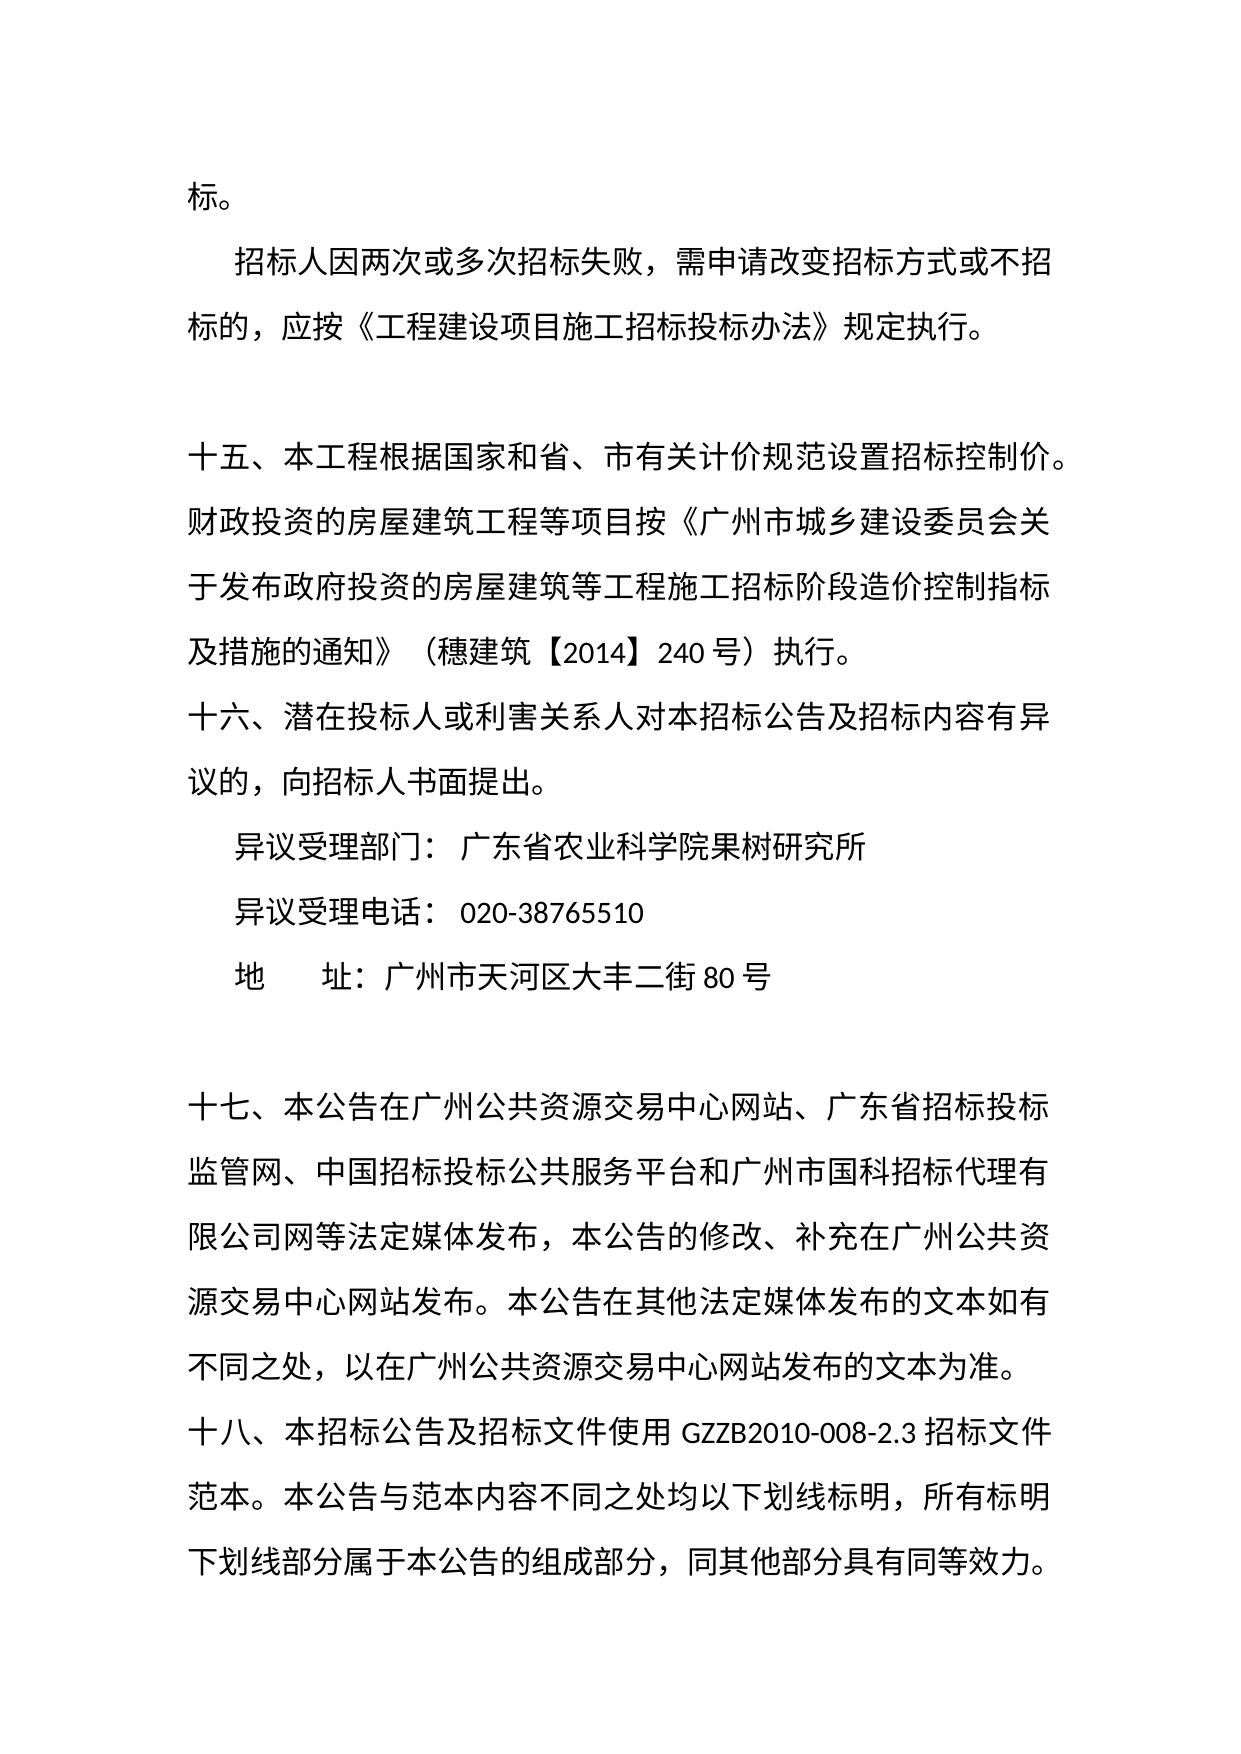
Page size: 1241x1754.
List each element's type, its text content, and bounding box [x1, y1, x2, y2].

text 招标人因两次或多次招标失败，需申请改变招标方式或不招标的，应按《工程建设项目施工招标投标办法》规定执行。 [187, 227, 1053, 357]
text 十七、本公告在广州公共资源交易中心网站、广东省招标投标监管网、中国招标投标公共服务平台和广州市国科招标代理有限公司网等法定媒体发布，本公告的修改、补充在广州公共资源交易中心网站发布。本公告在其他法定媒体发布的文本如有不同之处，以在广州公共资源交易中心网站发布的文本为准。 [187, 1072, 1053, 1397]
text 十八、本招标公告及招标文件使用GZZB2010-008-2.3招标文件范本。本公告与范本内容不同之处均以下划线标明，所有标明下划线部分属于本公告的组成部分，同其他部分具有同等效力。 [187, 1397, 1053, 1592]
text 地 址：广州市天河区大丰二街80号 [187, 942, 1053, 1007]
text 异议受理部门： 广东省农业科学院果树研究所 [187, 812, 1053, 877]
text 十五、本工程根据国家和省、市有关计价规范设置招标控制价。财政投资的房屋建筑工程等项目按《广州市城乡建设委员会关于发布政府投资的房屋建筑等工程施工招标阶段造价控制指标及措施的通知》（穗建筑【2014】240号）执行。 [187, 422, 1053, 682]
text 异议受理电话： 020-38765510 [187, 877, 1053, 942]
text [187, 162, 1053, 227]
text 十六、潜在投标人或利害关系人对本招标公告及招标内容有异议的，向招标人书面提出。 [187, 682, 1053, 812]
